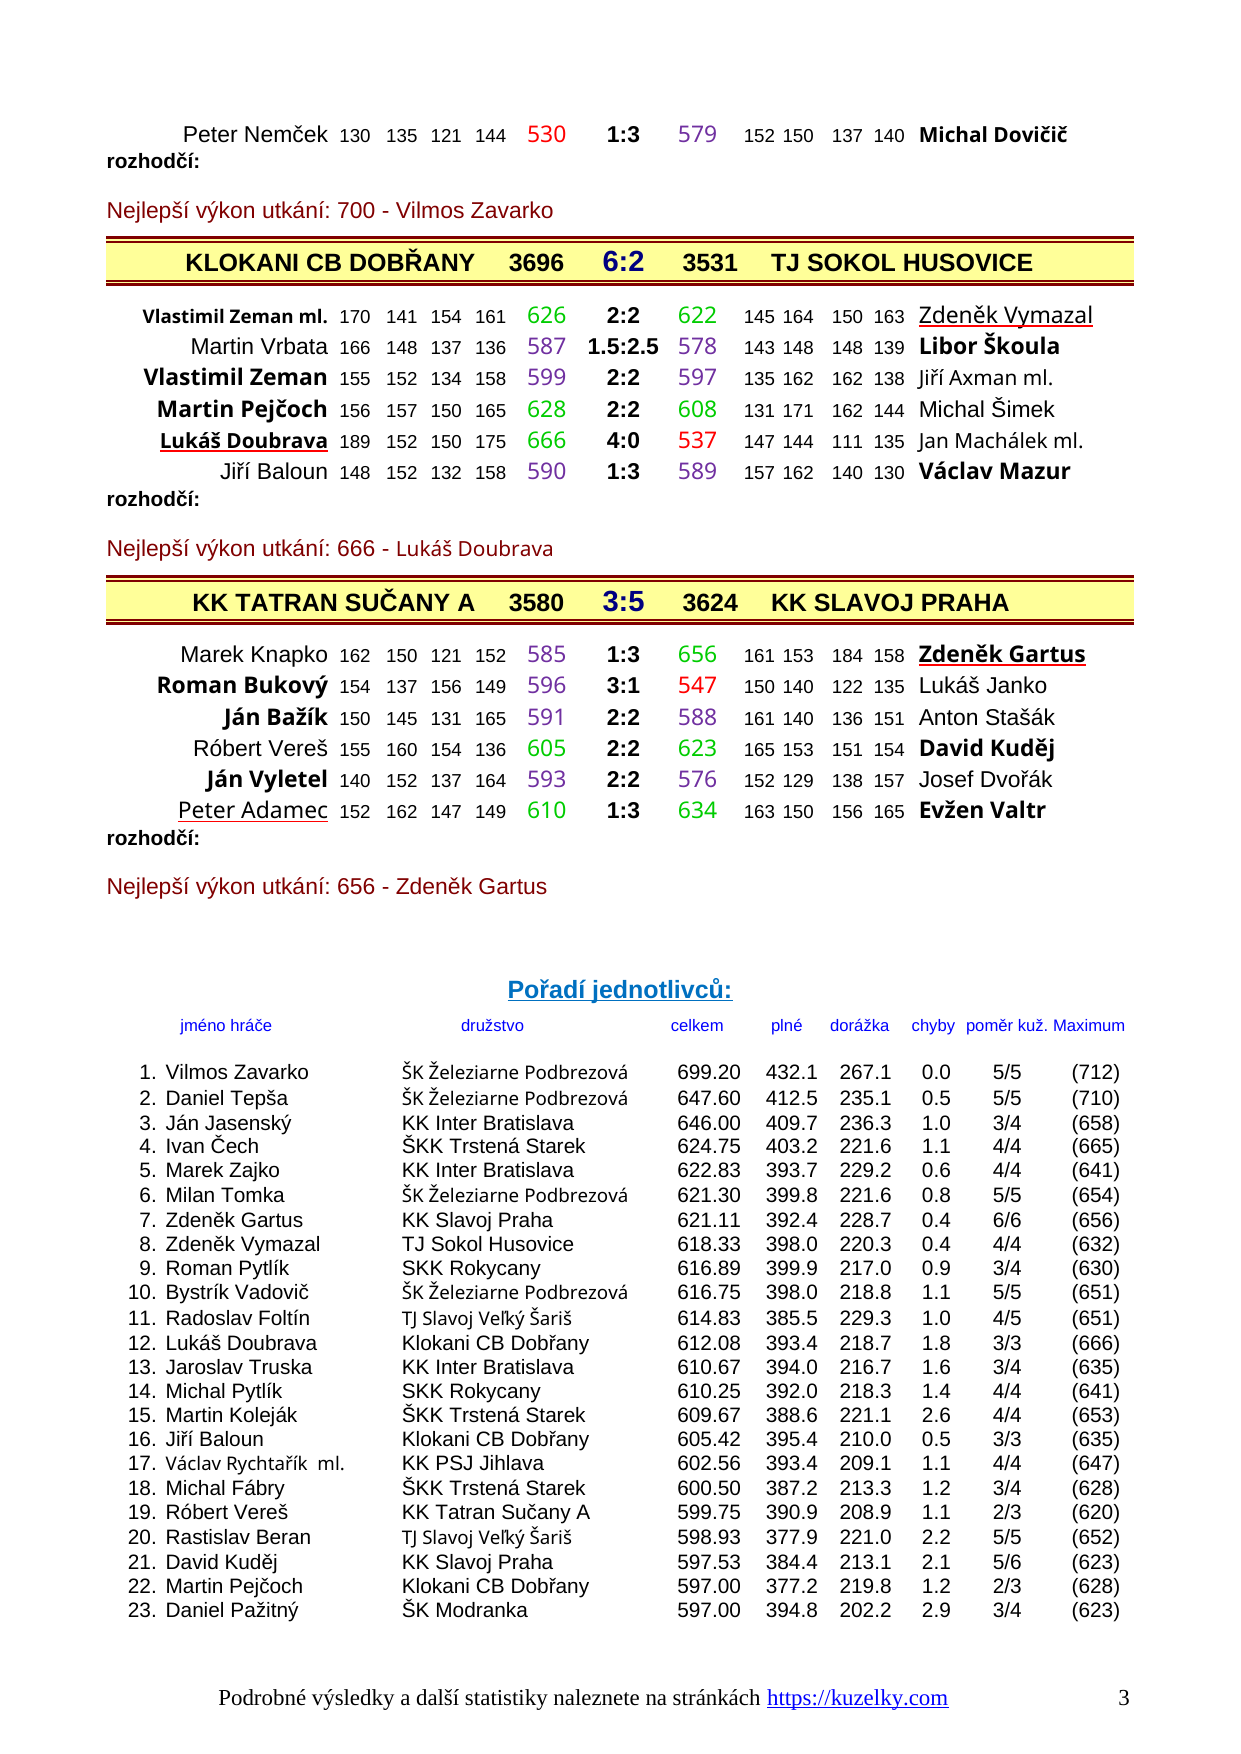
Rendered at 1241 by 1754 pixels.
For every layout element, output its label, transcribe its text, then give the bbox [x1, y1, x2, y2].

text Nejlepší výkon utkání: 656 - Zdeněk Gartus [106, 873, 1134, 900]
text 17. Václav Rychtařík ml. KK PSJ Jihlava 602.56 393.4 209.1 1.1 4/4 (647) [106, 1451, 1134, 1476]
text Pořadí jednotlivců: [94, 975, 1145, 1004]
text 4. Ivan Čech ŠKK Trstená Starek 624.75 403.2 221.6 1.1 4/4 (665) [106, 1134, 1134, 1158]
text rozhodčí: [106, 149, 1134, 173]
text Nejlepší výkon utkání: 700 - Vilmos Zavarko [106, 197, 1134, 224]
text 11. Radoslav Foltín TJ Slavoj Veľký Šariš 614.83 385.5 229.3 1.0 4/5 (651) [106, 1305, 1134, 1331]
text 14. Michal Pytlík SKK Rokycany 610.25 392.0 218.3 1.4 4/4 (641) [106, 1379, 1134, 1403]
text Ján Bažík 150 145 131 165 591 2:2 588 161 140 136 151 Anton Stašák [106, 700, 1134, 732]
text 23. Daniel Pažitný ŠK Modranka 597.00 394.8 202.2 2.9 3/4 (623) [106, 1597, 1134, 1621]
text 7. Zdeněk Gartus KK Slavoj Praha 621.11 392.4 228.7 0.4 6/6 (656) [106, 1208, 1134, 1232]
text Peter Nemček 130 135 121 144 530 1:3 579 152 150 137 140 Michal Dovičič [106, 118, 1134, 149]
text 21. David Kuděj KK Slavoj Praha 597.53 384.4 213.1 2.1 5/6 (623) [106, 1549, 1134, 1573]
text 16. Jiří Baloun Klokani CB Dobřany 605.42 395.4 210.0 0.5 3/3 (635) [106, 1427, 1134, 1451]
text Jiří Baloun 148 152 132 158 590 1:3 589 157 162 140 130 Václav Mazur [106, 455, 1134, 486]
text 2. Daniel Tepša ŠK Železiarne Podbrezová 647.60 412.5 235.1 0.5 5/5 (710) [106, 1085, 1134, 1110]
text Vlastimil Zeman ml. 170 141 154 161 626 2:2 622 145 164 150 163 Zdeněk Vymazal [106, 299, 1134, 330]
text 20. Rastislav Beran TJ Slavoj Veľký Šariš 598.93 377.9 221.0 2.2 5/5 (652) [106, 1524, 1134, 1549]
text Peter Adamec 152 162 147 149 610 1:3 634 163 150 156 165 Evžen Valtr [106, 794, 1134, 825]
text 18. Michal Fábry ŠKK Trstená Starek 600.50 387.2 213.3 1.2 3/4 (628) [106, 1476, 1134, 1500]
text 15. Martin Koleják ŠKK Trstená Starek 609.67 388.6 221.1 2.6 4/4 (653) [106, 1403, 1134, 1427]
text 9. Roman Pytlík SKK Rokycany 616.89 399.9 217.0 0.9 3/4 (630) [106, 1256, 1134, 1280]
text 6. Milan Tomka ŠK Železiarne Podbrezová 621.30 399.8 221.6 0.8 5/5 (654) [106, 1182, 1134, 1208]
text 12. Lukáš Doubrava Klokani CB Dobřany 612.08 393.4 218.7 1.8 3/3 (666) [106, 1331, 1134, 1355]
text Ján Vyletel 140 152 137 164 593 2:2 576 152 129 138 157 Josef Dvořák [106, 763, 1134, 794]
text rozhodčí: [106, 825, 1134, 849]
text Nejlepší výkon utkání: 666 - Lukáš Doubrava [106, 534, 1134, 563]
text Klokani CB Dobřany 3696 6:2 3531 TJ Sokol Husovice [106, 243, 1134, 280]
text Marek Knapko 162 150 121 152 585 1:3 656 161 153 184 158 Zdeněk Gartus [106, 638, 1134, 669]
text 5. Marek Zajko KK Inter Bratislava 622.83 393.7 229.2 0.6 4/4 (641) [106, 1158, 1134, 1182]
text Vlastimil Zeman 155 152 134 158 599 2:2 597 135 162 162 138 Jiří Axman ml. [106, 361, 1134, 393]
text 1. Vilmos Zavarko ŠK Železiarne Podbrezová 699.20 432.1 267.1 0.0 5/5 (712) [106, 1059, 1134, 1085]
text KK Tatran Sučany A 3580 3:5 3624 KK Slavoj Praha [106, 582, 1134, 619]
text jméno hráče družstvo celkem plné dorážka chyby poměr kuž. Maximum [106, 1016, 1134, 1035]
text 13. Jaroslav Truska KK Inter Bratislava 610.67 394.0 216.7 1.6 3/4 (635) [106, 1355, 1134, 1379]
text 8. Zdeněk Vymazal TJ Sokol Husovice 618.33 398.0 220.3 0.4 4/4 (632) [106, 1232, 1134, 1256]
text 3. Ján Jasenský KK Inter Bratislava 646.00 409.7 236.3 1.0 3/4 (658) [106, 1110, 1134, 1134]
text rozhodčí: [106, 486, 1134, 510]
text Roman Bukový 154 137 156 149 596 3:1 547 150 140 122 135 Lukáš Janko [106, 669, 1134, 700]
text 19. Róbert Vereš KK Tatran Sučany A 599.75 390.9 208.9 1.1 2/3 (620) [106, 1500, 1134, 1524]
text Martin Pejčoch 156 157 150 165 628 2:2 608 131 171 162 144 Michal Šimek [106, 393, 1134, 424]
text Róbert Vereš 155 160 154 136 605 2:2 623 165 153 151 154 David Kuděj [106, 732, 1134, 763]
text 10. Bystrík Vadovič ŠK Železiarne Podbrezová 616.75 398.0 218.8 1.1 5/5 (651) [106, 1280, 1134, 1305]
text Martin Vrbata 166 148 137 136 587 1.5:2.5 578 143 148 148 139 Libor Škoula [106, 330, 1134, 361]
text 22. Martin Pejčoch Klokani CB Dobřany 597.00 377.2 219.8 1.2 2/3 (628) [106, 1573, 1134, 1597]
text Lukáš Doubrava 189 152 150 175 666 4:0 537 147 144 111 135 Jan Machálek ml. [106, 424, 1134, 455]
